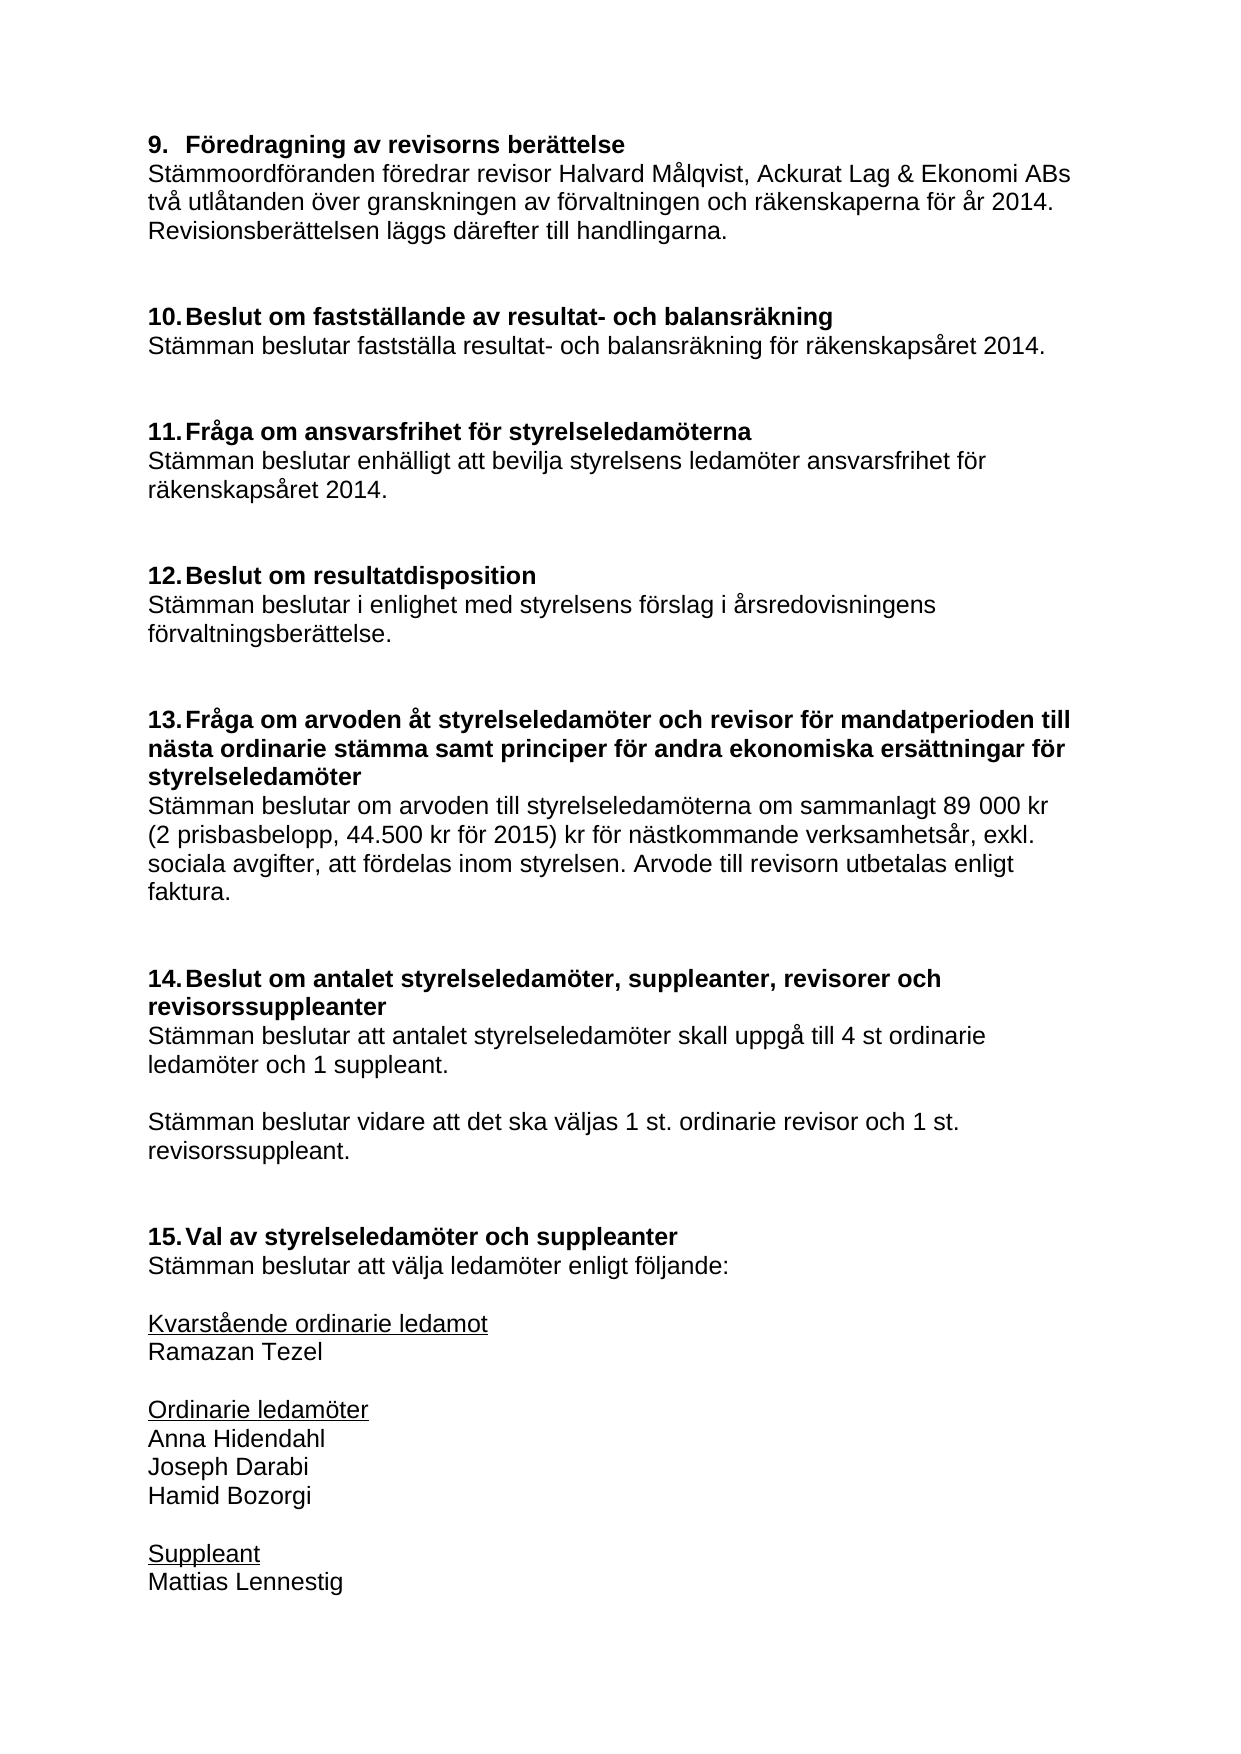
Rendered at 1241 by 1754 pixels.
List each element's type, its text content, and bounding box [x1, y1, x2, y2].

list Fråga om ansvarsfrihet för styrelseledamöterna [148, 417, 1092, 446]
list Fråga om arvoden åt styrelseledamöter och revisor för mandatperioden till nästa ordinarie stämma samt principer för andra ekonomiska ersättningar för styrelseledamöter [148, 705, 1092, 791]
list Beslut om antalet styrelseledamöter, suppleanter, revisorer och revisorssuppleanter Stämman beslutar att antalet styrelseledamöter skall uppgå till 4 st ordinarie ledamöter och 1 suppleant. [148, 964, 1092, 1079]
text Stämman beslutar att välja ledamöter enligt följande: [148, 1251, 1092, 1280]
text Anna Hidendahl [148, 1424, 1092, 1452]
text Stämman beslutar vidare att det ska väljas 1 st. ordinarie revisor och 1 st. revisorssuppleant. [148, 1107, 1092, 1194]
text Joseph Darabi [148, 1452, 1092, 1481]
text Stämman beslutar om arvoden till styrelseledamöterna om sammanlagt 89 000 kr (2 prisbasbelopp, 44.500 kr för 2015) kr för nästkommande verksamhetsår, exkl. sociala avgifter, att fördelas inom styrelsen. Arvode till revisorn utbetalas enligt faktura. [148, 791, 1092, 906]
text Kvarstående ordinarie ledamot [148, 1309, 1092, 1337]
text Stämmoordföranden föredrar revisor Halvard Målqvist, Ackurat Lag & Ekonomi ABs två utlåtanden över granskningen av förvaltningen och räkenskaperna för år 2014. Revisionsberättelsen läggs därefter till handlingarna. [148, 159, 1092, 245]
text Ramazan Tezel [148, 1337, 1092, 1366]
list Beslut om resultatdisposition [148, 561, 1092, 590]
list Föredragning av revisorns berättelse [148, 130, 1092, 159]
list Val av styrelseledamöter och suppleanter [148, 1222, 1092, 1251]
subtitle Ordinarie ledamöter [148, 1395, 1092, 1424]
text Stämman beslutar enhälligt att bevilja styrelsens ledamöter ansvarsfrihet för räkenskapsåret 2014. [148, 446, 1092, 504]
list Beslut om fastställande av resultat- och balansräkning [148, 302, 1092, 331]
text Stämman beslutar i enlighet med styrelsens förslag i årsredovisningens förvaltningsberättelse. [148, 590, 1092, 647]
text Suppleant [148, 1539, 1092, 1567]
text Hamid Bozorgi [148, 1481, 1092, 1510]
text Stämman beslutar fastställa resultat- och balansräkning för räkenskapsåret 2014. [148, 331, 1092, 360]
text Mattias Lennestig [148, 1567, 1092, 1596]
